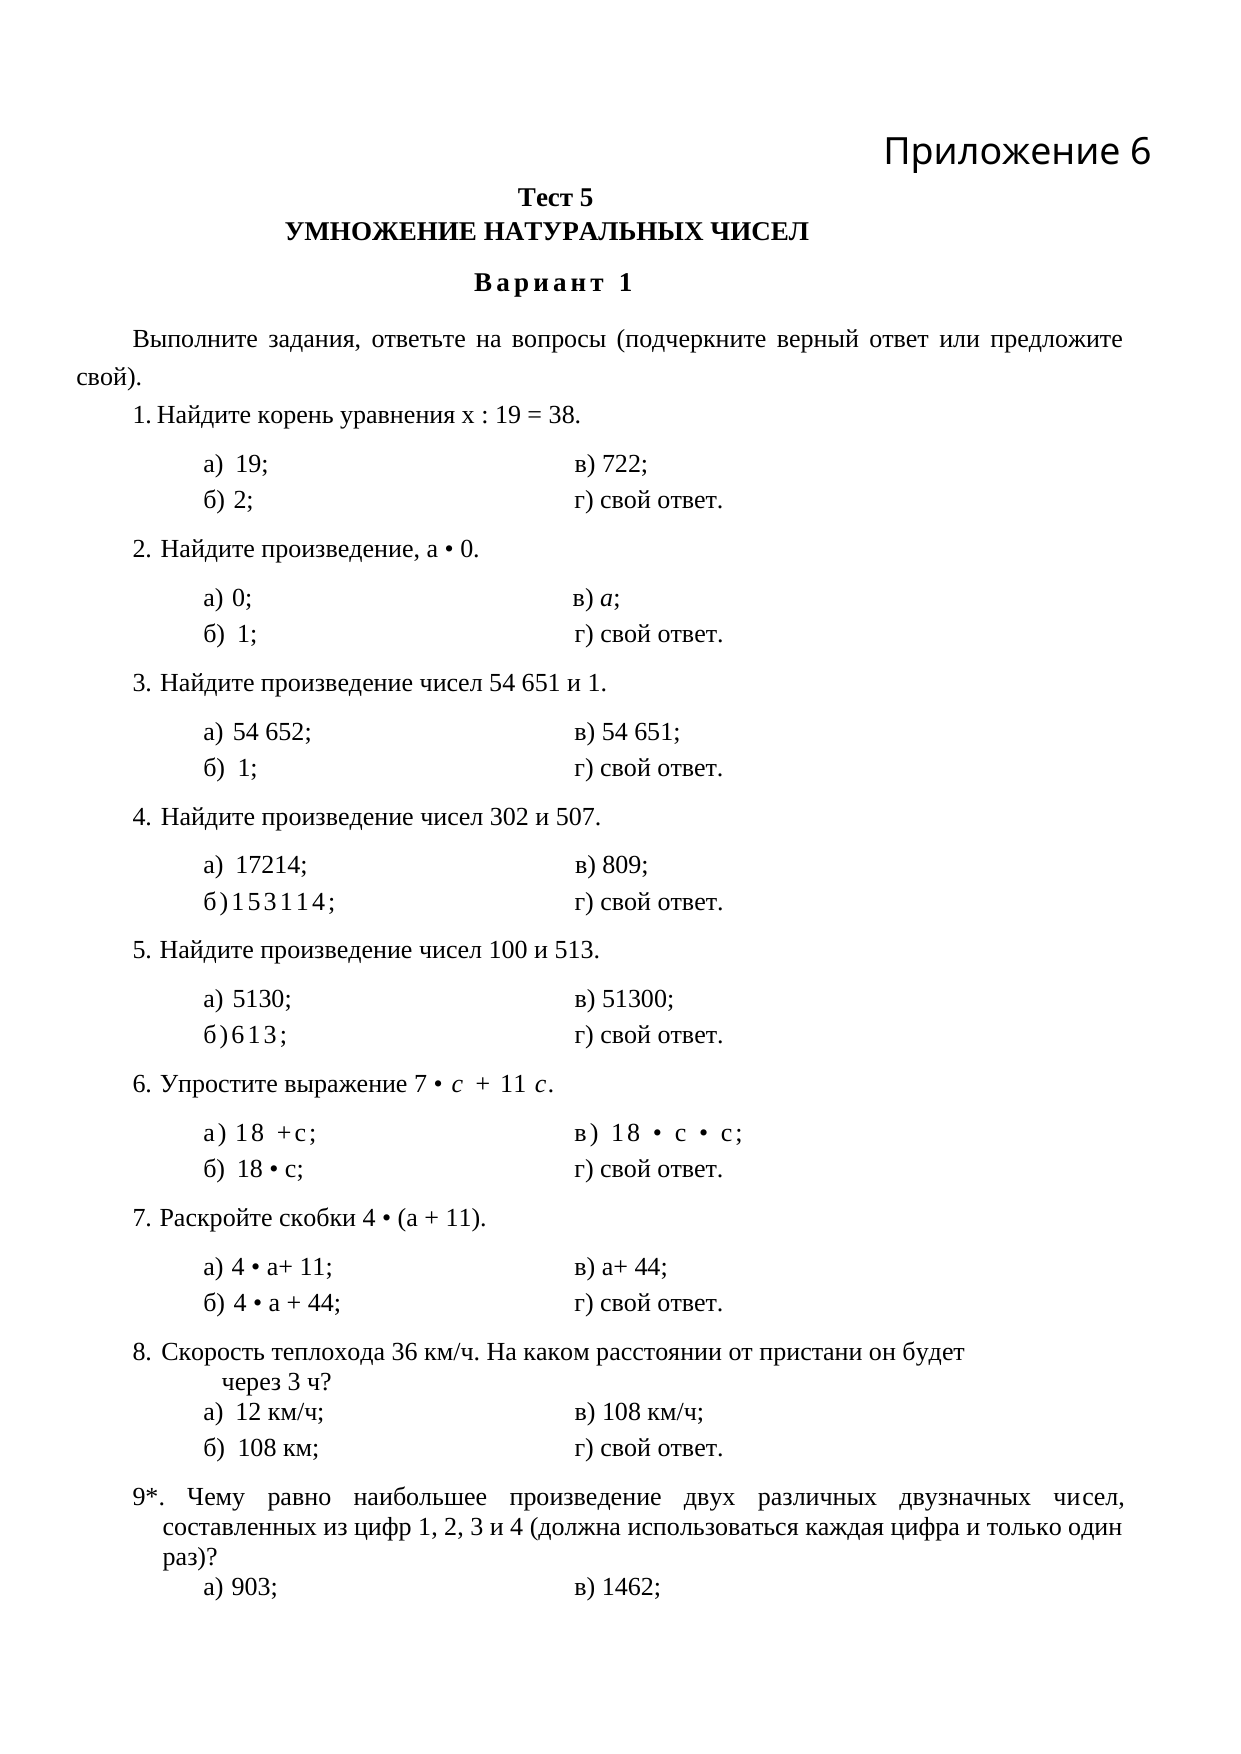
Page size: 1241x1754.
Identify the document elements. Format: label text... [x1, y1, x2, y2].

text б) 1; г) свой ответ. [203, 752, 1152, 782]
text а) 54 652; в) 54 651; [203, 716, 1152, 746]
list Скорость теплохода 36 км/ч. На каком расстоянии от пристани он будет через 3 ч? [76, 1336, 1124, 1396]
text Вариант 1 [474, 266, 1152, 297]
text а) 12 км/ч; в) 108 км/ч; [203, 1396, 1152, 1426]
text а) 903; в) 1462; [203, 1571, 1152, 1601]
text а) 5130; в) 51300; [203, 983, 1152, 1013]
text Выполните задания, ответьте на вопросы (подчеркните верный ответ или предложите свой). [76, 316, 1124, 393]
text 9*. Чему равно наибольшее произведение двух различных двузначных чисел, составленных из цифр 1, 2, 3 и 4 (должна использоваться каждая цифра и только один раз)? [132, 1481, 1124, 1571]
text б) 4 • а + 44; г) свой ответ. [203, 1287, 1152, 1317]
text УМНОЖЕНИЕ НАТУРАЛЬНЫХ ЧИСЕЛ [284, 214, 1152, 247]
text Тест 5 [518, 180, 1152, 214]
list Раскройте скобки 4 • (а + 11). [76, 1202, 1152, 1232]
text б) 18 • с; г) свой ответ. [203, 1153, 1152, 1183]
text б)613; г) свой ответ. [203, 1019, 1152, 1049]
text б) 2; г) свой ответ. [203, 484, 1152, 514]
text а) 17214; в) 809; [203, 849, 1152, 879]
text Приложение 6 [78, 102, 1152, 180]
text а) 0; в) а; [203, 582, 1152, 612]
list Найдите произведение, а • 0. [76, 533, 1152, 563]
text б) 1; г) свой ответ. [203, 618, 1152, 648]
text б) 108 км; г) свой ответ. [203, 1432, 1152, 1462]
text а) 19; в) 722; [203, 448, 1152, 478]
list Найдите произведение чисел 302 и 507. [76, 801, 1152, 831]
list Найдите произведение чисел 100 и 513. [76, 934, 1152, 964]
list Упростите выражение 7 • с + 11 с. [76, 1068, 1152, 1098]
list Найдите корень уравнения х : 19 = 38. [76, 399, 1152, 429]
list Найдите произведение чисел 54 651 и 1. [76, 667, 1152, 697]
text б)153114; г) свой ответ. [203, 886, 1152, 916]
text а) 4 • а+ 11; в) а+ 44; [203, 1251, 1152, 1281]
text а) 18 +с; в) 18 • с • с; [203, 1117, 1152, 1147]
